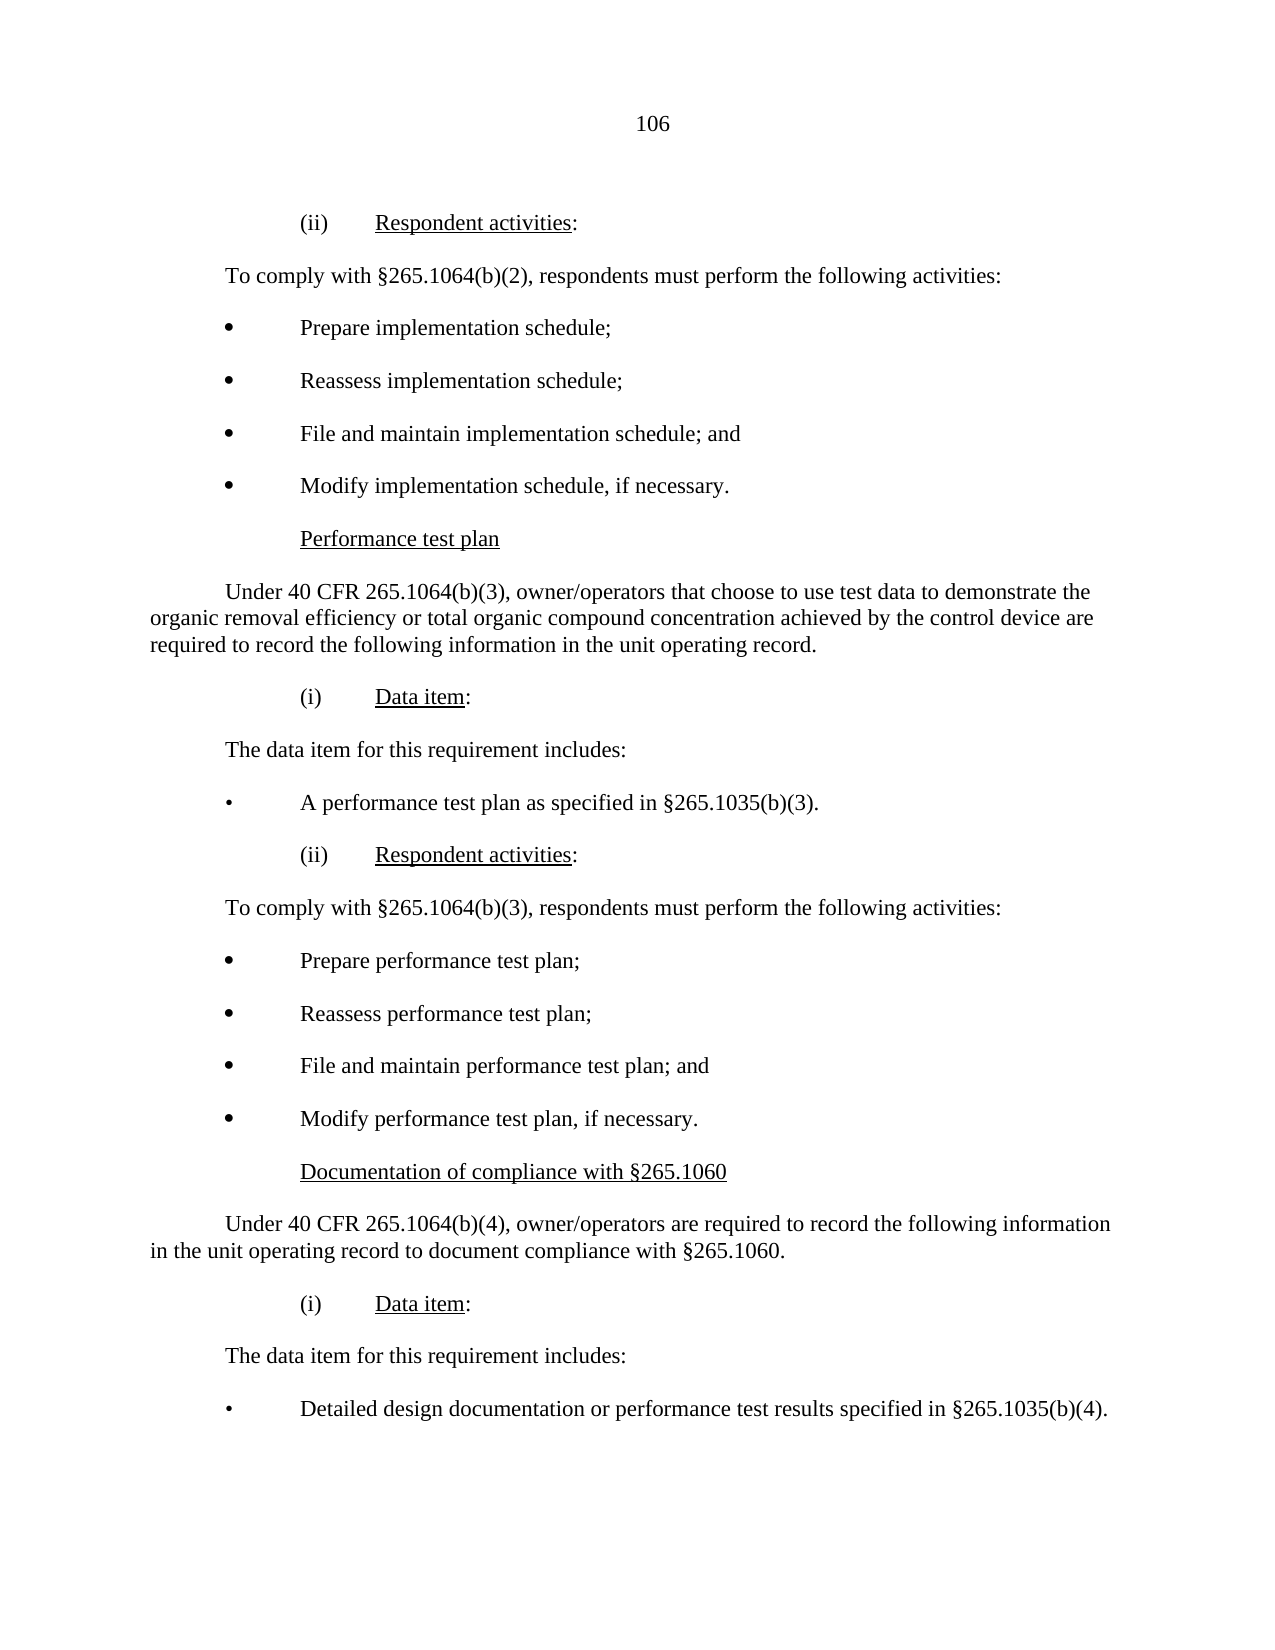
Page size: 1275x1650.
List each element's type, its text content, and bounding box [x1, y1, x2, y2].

list Prepare implementation schedule; [225, 314, 1125, 341]
list File and maintain implementation schedule; and [225, 420, 1125, 446]
text • A performance test plan as specified in §265.1035(b)(3). [225, 789, 1125, 815]
text (ii) Respondent activities: [300, 842, 1125, 868]
list Reassess performance test plan; [225, 1000, 1125, 1026]
text (ii) Respondent activities: [300, 209, 1125, 235]
list Prepare performance test plan; [225, 947, 1125, 973]
text Documentation of compliance with §265.1060 [300, 1158, 1125, 1184]
list Modify performance test plan, if necessary. [225, 1105, 1125, 1131]
text The data item for this requirement includes: [150, 736, 1125, 762]
text (i) Data item: [150, 1289, 1125, 1316]
text Performance test plan [300, 525, 1125, 552]
list File and maintain performance test plan; and [225, 1052, 1125, 1079]
list Reassess implementation schedule; [225, 367, 1125, 393]
text To comply with §265.1064(b)(2), respondents must perform the following activities: [150, 262, 1125, 288]
text The data item for this requirement includes: [150, 1342, 1125, 1369]
text Under 40 CFR 265.1064(b)(4), owner/operators are required to record the following information in the unit operating record to document compliance with §265.1060. [150, 1211, 1125, 1263]
list Modify implementation schedule, if necessary. [225, 473, 1125, 499]
text (i) Data item: [150, 683, 1125, 710]
text To comply with §265.1064(b)(3), respondents must perform the following activities: [150, 894, 1125, 921]
text • Detailed design documentation or performance test results specified in §265.1035(b)(4). [225, 1395, 1125, 1421]
text Under 40 CFR 265.1064(b)(3), owner/operators that choose to use test data to demonstrate the organic removal efficiency or total organic compound concentration achieved by the control device are required to record the following information in the unit operating record. [150, 578, 1125, 657]
